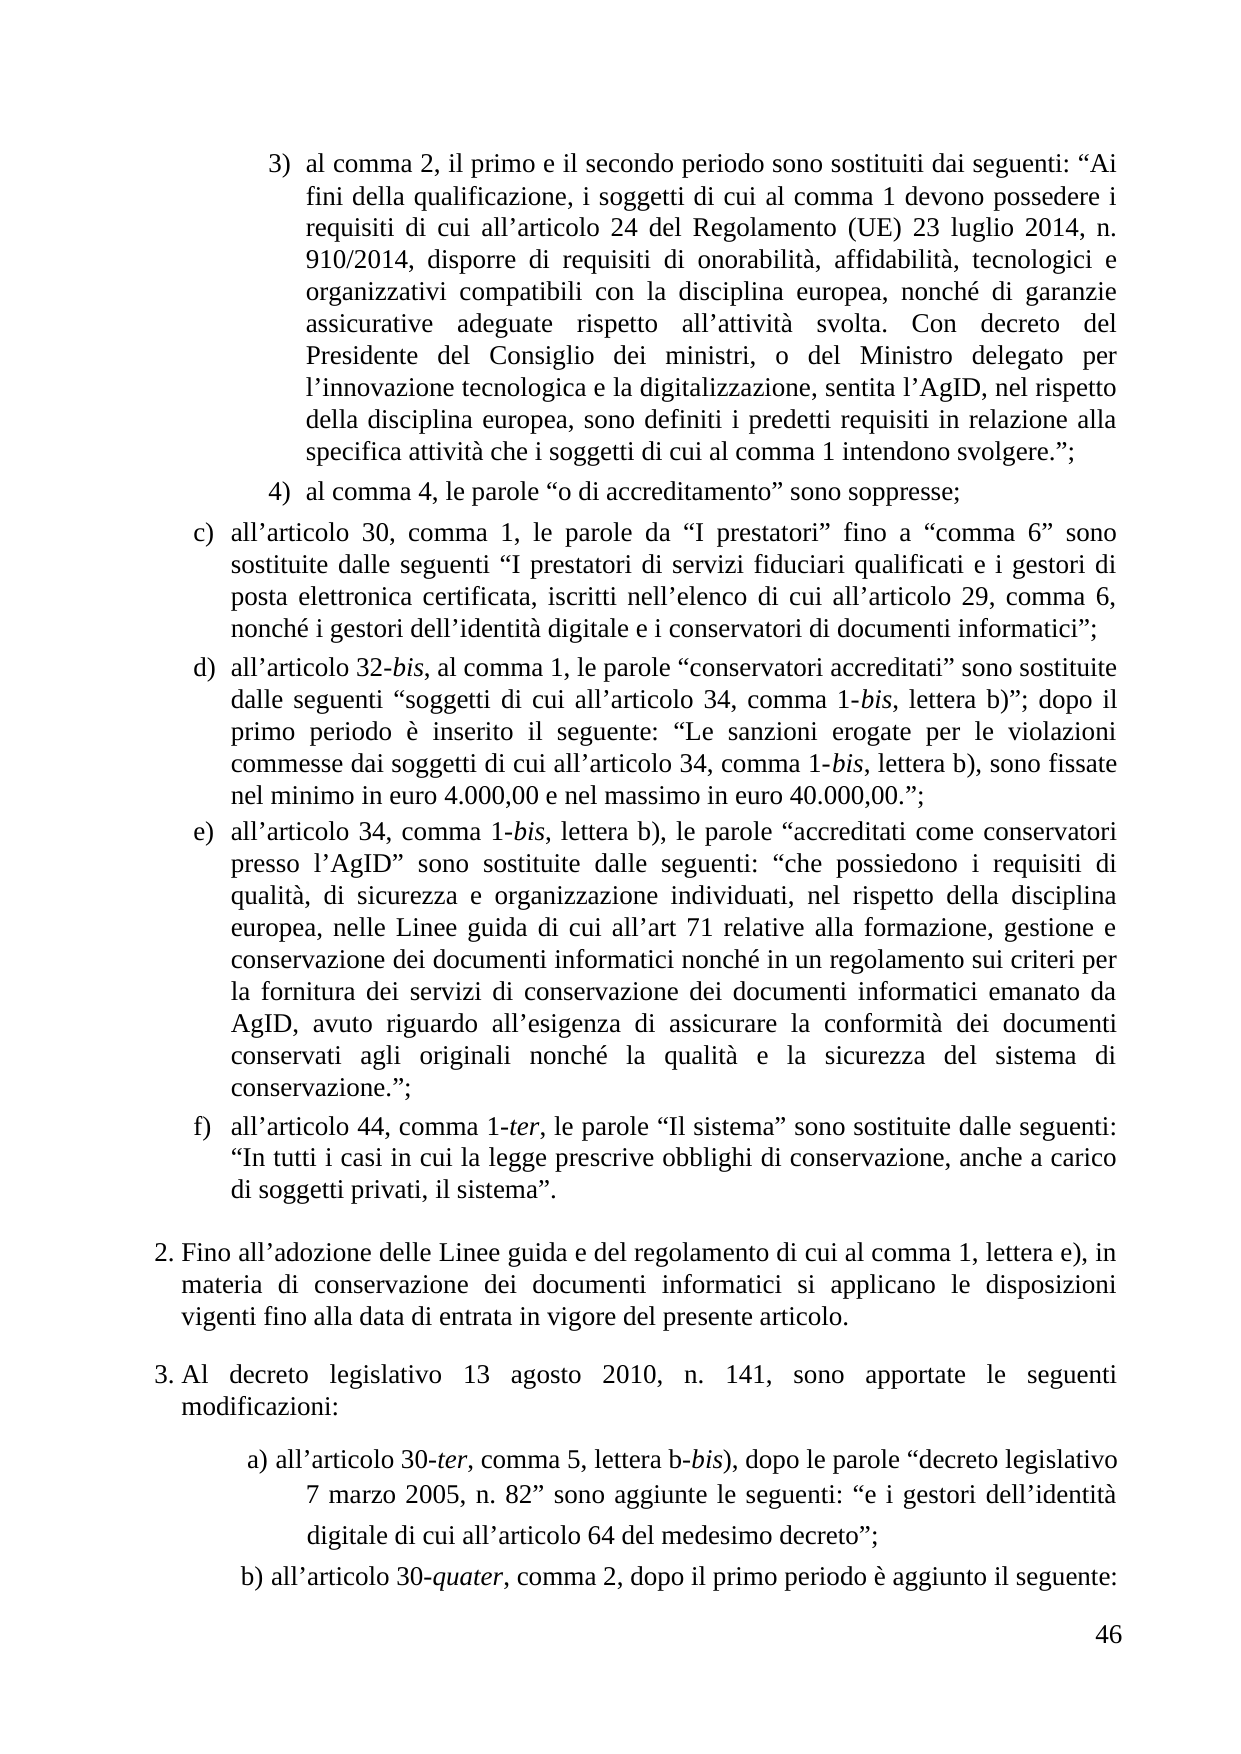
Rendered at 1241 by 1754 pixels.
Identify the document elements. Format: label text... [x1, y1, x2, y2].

list Al decreto legislativo 13 agosto 2010, n. 141, sono apportate le seguenti modificazioni: [154, 1358, 1118, 1421]
list Fino all’adozione delle Linee guida e del regolamento di cui al comma 1, lettera e), in materia di conservazione dei documenti informatici si applicano le disposizioni vigenti fino alla data di entrata in vigore del presente articolo. [154, 1236, 1118, 1331]
list all’articolo 44, comma 1-ter, le parole “Il sistema” sono sostituite dalle seguenti: “In tutti i casi in cui la legge prescrive obblighi di conservazione, anche a carico di soggetti privati, il sistema”. [193, 1109, 1118, 1205]
list al comma 4, le parole “o di accreditamento” sono soppresse; [268, 475, 1118, 506]
list all’articolo 34, comma 1-bis, lettera b), le parole “accreditati come conservatori presso l’AgID” sono sostituite dalle seguenti: “che possiedono i requisiti di qualità, di sicurezza e organizzazione individuati, nel rispetto della disciplina europea, nelle Linee guida di cui all’art 71 relative alla formazione, gestione e conservazione dei documenti informatici nonché in un regolamento sui criteri per la fornitura dei servizi di conservazione dei documenti informatici emanato da AgID, avuto riguardo all’esigenza di assicurare la conformità dei documenti conservati agli originali nonché la qualità e la sicurezza del sistema di conservazione.”; [193, 815, 1118, 1102]
text 7 marzo 2005, n. 82” sono aggiunte le seguenti: “e i gestori dell’identità digitale di cui all’articolo 64 del medesimo decreto”; [306, 1479, 1118, 1550]
list al comma 2, il primo e il secondo periodo sono sostituiti dai seguenti: “Ai fini della qualificazione, i soggetti di cui al comma 1 devono possedere i requisiti di cui all’articolo 24 del Regolamento (UE) 23 luglio 2014, n. 910/2014, disporre di requisiti di onorabilità, affidabilità, tecnologici e organizzativi compatibili con la disciplina europea, nonché di garanzie assicurative adeguate rispetto all’attività svolta. Con decreto del Presidente del Consiglio dei ministri, o del Ministro delegato per l’innovazione tecnologica e la digitalizzazione, sentita l’AgID, nel rispetto della disciplina europea, sono definiti i predetti requisiti in relazione alla specifica attività che i soggetti di cui al comma 1 intendono svolgere.”; [268, 148, 1118, 467]
text b) all’articolo 30-quater, comma 2, dopo il primo periodo è aggiunto il seguente: [118, 1560, 1118, 1591]
text a) all’articolo 30-ter, comma 5, lettera b-bis), dopo le parole “decreto legislativo [118, 1443, 1118, 1474]
list all’articolo 30, comma 1, le parole da “I prestatori” fino a “comma 6” sono sostituite dalle seguenti “I prestatori di servizi fiduciari qualificati e i gestori di posta elettronica certificata, iscritti nell’elenco di cui all’articolo 29, comma 6, nonché i gestori dell’identità digitale e i conservatori di documenti informatici”; [193, 516, 1118, 643]
list all’articolo 32-bis, al comma 1, le parole “conservatori accreditati” sono sostituite dalle seguenti “soggetti di cui all’articolo 34, comma 1-bis, lettera b)”; dopo il primo periodo è inserito il seguente: “Le sanzioni erogate per le violazioni commesse dai soggetti di cui all’articolo 34, comma 1-bis, lettera b), sono fissate nel minimo in euro 4.000,00 e nel massimo in euro 40.000,00.”; [193, 651, 1118, 810]
